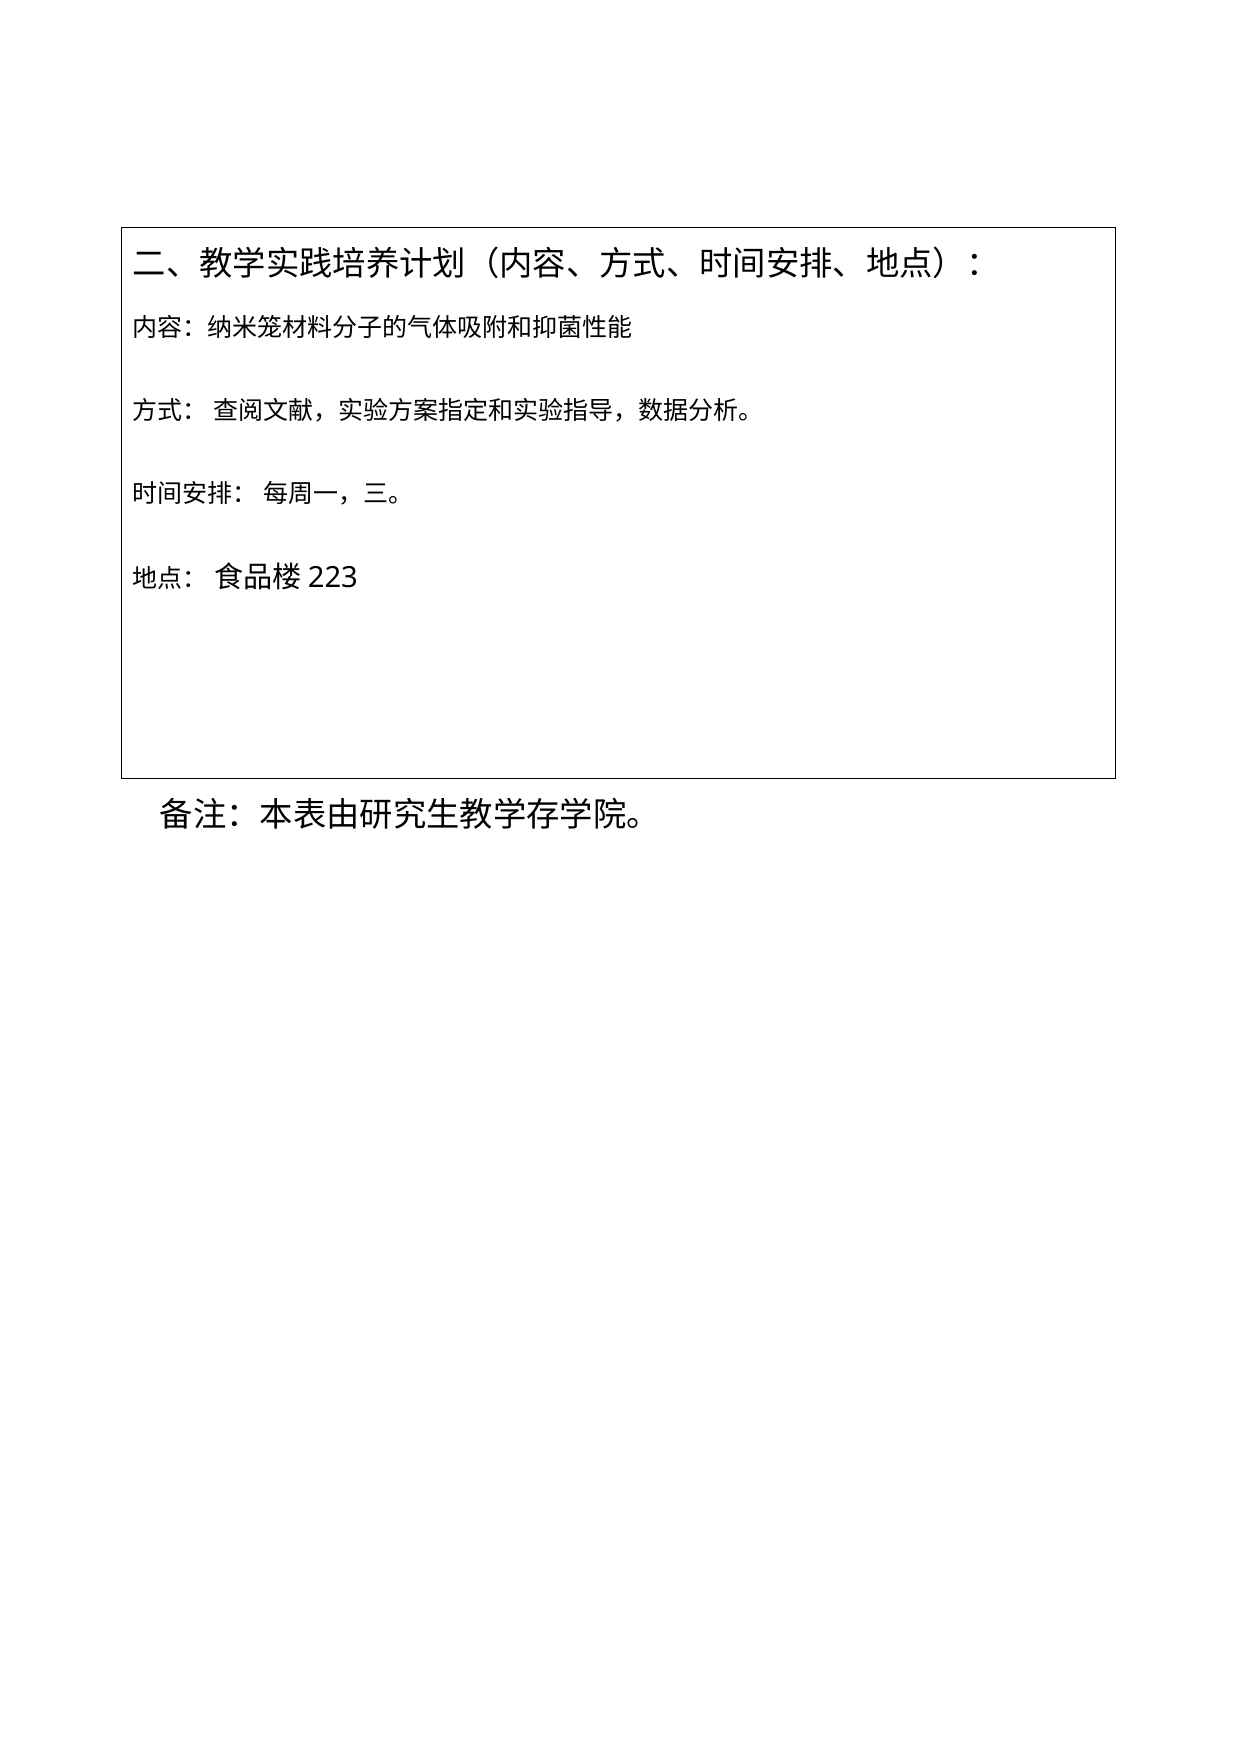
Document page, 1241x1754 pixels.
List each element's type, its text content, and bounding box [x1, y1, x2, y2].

text 备注：本表由研究生教学存学院。 [159, 779, 1081, 844]
table_cell 二、教学实践培养计划（内容、方式、时间安排、地点）： 内容：纳米笼材料分子的气体吸附和抑菌性能 方式： 查阅文献，实验方案指定和实验指导，数据分析。 时间安排： 每周一，三。 地点： 食品楼223 [122, 228, 1115, 778]
